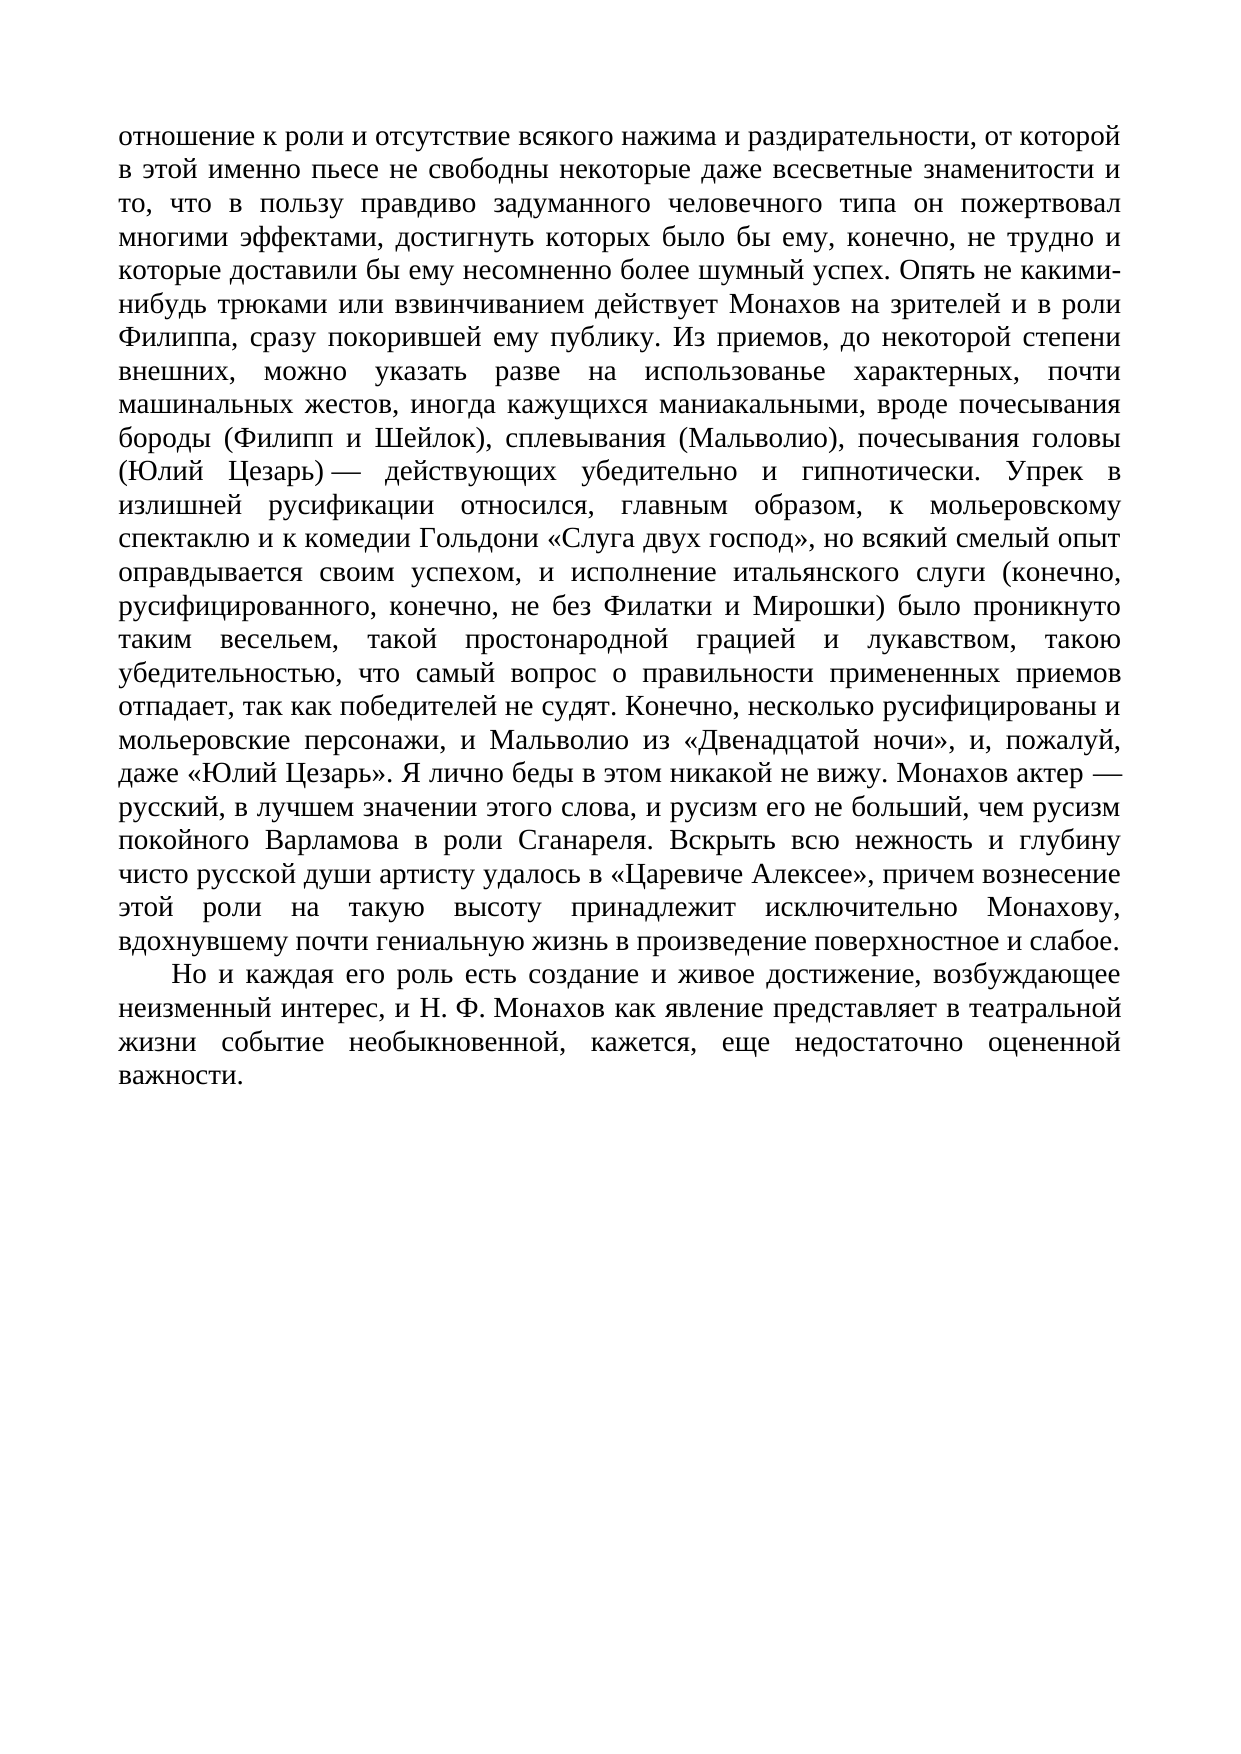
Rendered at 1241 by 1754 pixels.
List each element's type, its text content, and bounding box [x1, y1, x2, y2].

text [118, 118, 1122, 957]
text Но и каждая его роль есть создание и живое достижение, возбуждающее неизменный интерес, и Н. Ф. Монахов как явление представляет в театральной жизни событие необыкновенной, кажется, еще недостаточно оцененной важности. [118, 957, 1122, 1091]
